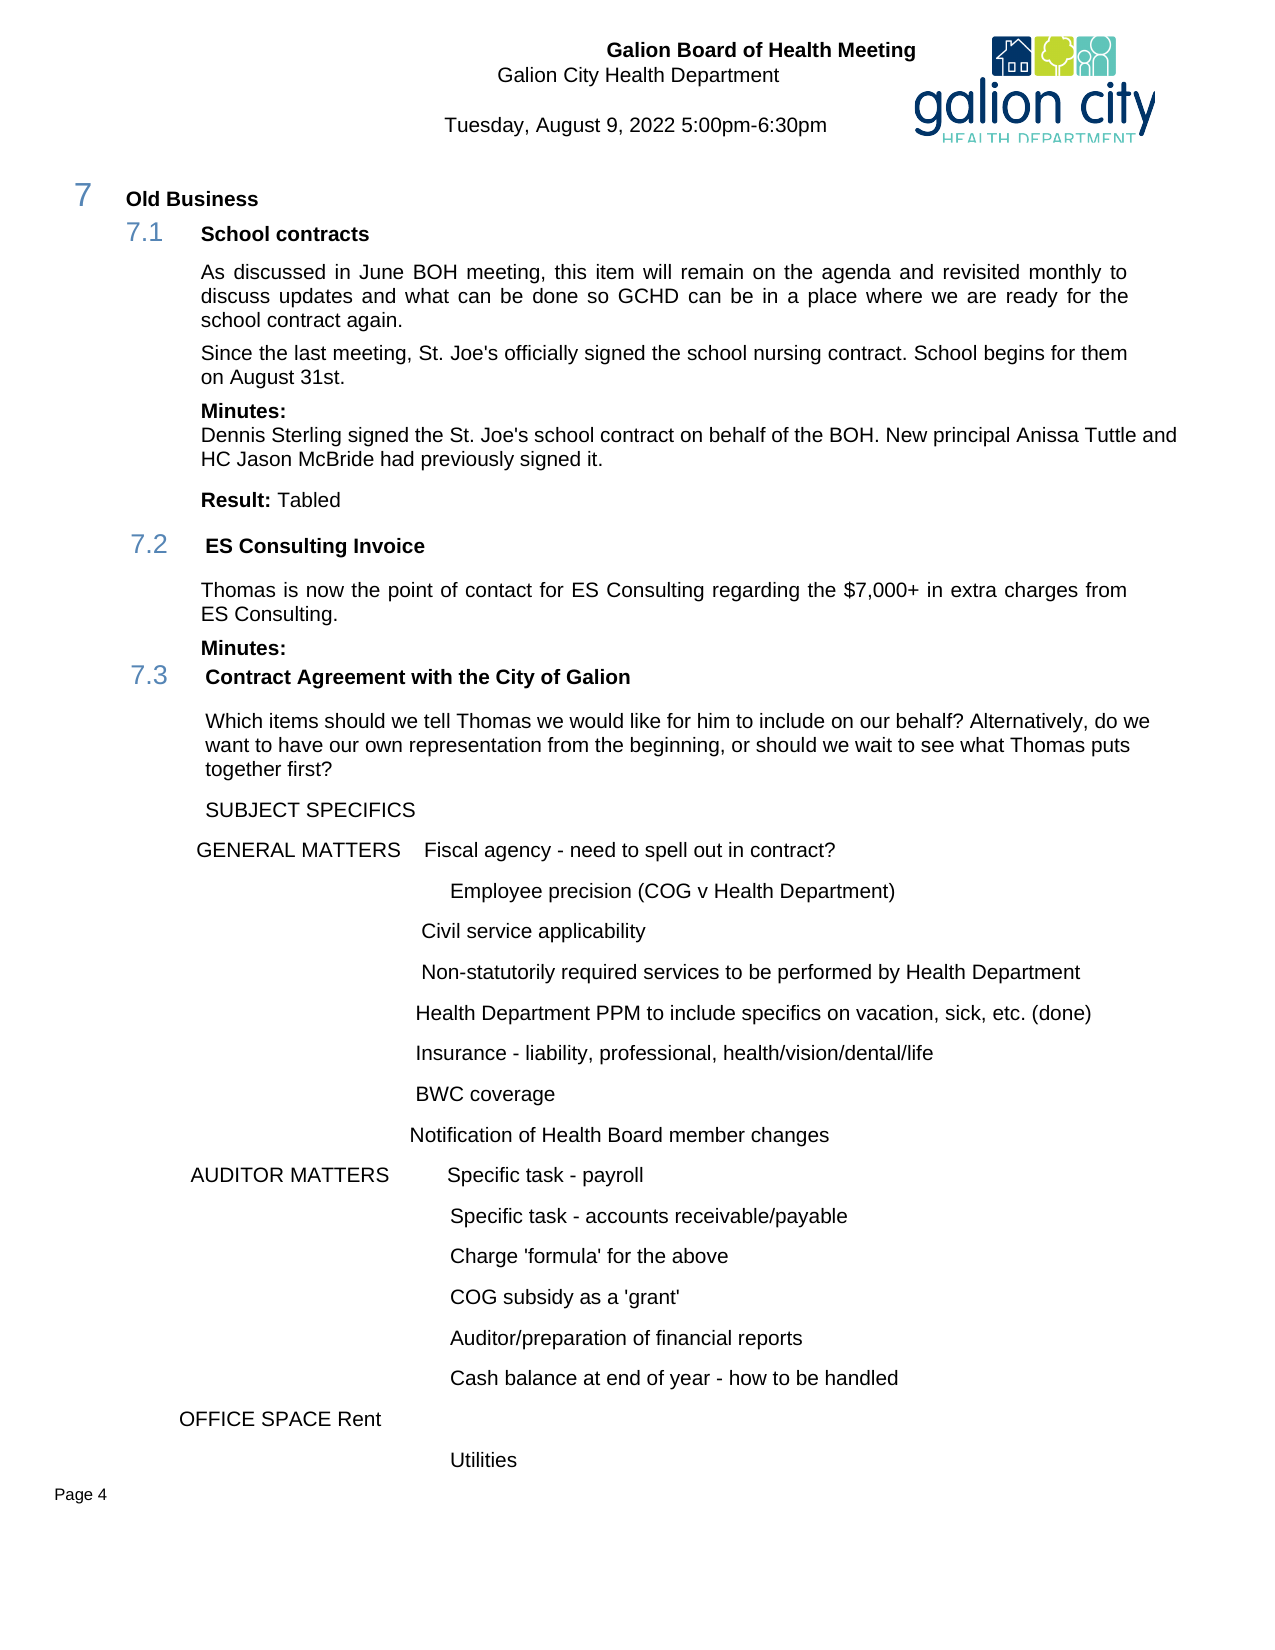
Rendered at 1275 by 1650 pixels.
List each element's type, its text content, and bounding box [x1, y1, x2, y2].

text Charge 'formula' for the above [75, 1244, 1200, 1268]
subtitle School contracts [126, 216, 1200, 247]
text Specific task - accounts receivable/payable [75, 1204, 1200, 1228]
text As discussed in June BOH meeting, this item will remain on the agenda and revisited monthly to discuss updates and what can be done so GCHD can be in a place where we are ready for the school contract again. [201, 260, 1129, 332]
text AUDITOR MATTERS Specific task - payroll [75, 1163, 1200, 1187]
subtitle ES Consulting Invoice [130, 528, 1199, 559]
text COG subsidy as a 'grant' [75, 1285, 1200, 1309]
text Result: Tabled [177, 487, 1199, 511]
text SUBJECT SPECIFICS [205, 797, 1200, 821]
text OFFICE SPACE Rent [150, 1407, 1200, 1431]
picture [914, 32, 1155, 143]
subtitle Contract Agreement with the City of Galion [130, 659, 1199, 691]
text Cash balance at end of year - how to be handled [75, 1366, 1200, 1390]
text BWC coverage [75, 1082, 1200, 1106]
subtitle Old Business [73, 175, 1200, 213]
text Notification of Health Board member changes [75, 1122, 1200, 1146]
text Auditor/preparation of financial reports [75, 1326, 1200, 1349]
text Utilities [75, 1447, 1200, 1471]
text Civil service applicability [75, 919, 1200, 943]
text Minutes: [201, 399, 1129, 423]
text Which items should we tell Thomas we would like for him to include on our behalf? Alternatively, do we want to have our own representation from the beginning, or should we wait to see what Thomas puts together first? [205, 709, 1200, 781]
text Dennis Sterling signed the St. Joe's school contract on behalf of the BOH. New principal Anissa Tuttle and HC Jason McBride had previously signed it. [201, 423, 1199, 471]
text Minutes: [201, 635, 1129, 659]
text GENERAL MATTERS Fiscal agency - need to spell out in contract? [75, 838, 1200, 862]
text Thomas is now the point of contact for ES Consulting regarding the $7,000+ in extra charges from ES Consulting. [201, 578, 1129, 626]
text Non-statutorily required services to be performed by Health Department [300, 960, 1200, 984]
text Employee precision (COG v Health Department) [375, 879, 1200, 903]
text Since the last meeting, St. Joe's officially signed the school nursing contract. School begins for them on August 31st. [201, 341, 1129, 389]
text Insurance - liability, professional, health/vision/dental/life [75, 1041, 1200, 1065]
text Health Department PPM to include specifics on vacation, sick, etc. (done) [75, 1001, 1200, 1024]
